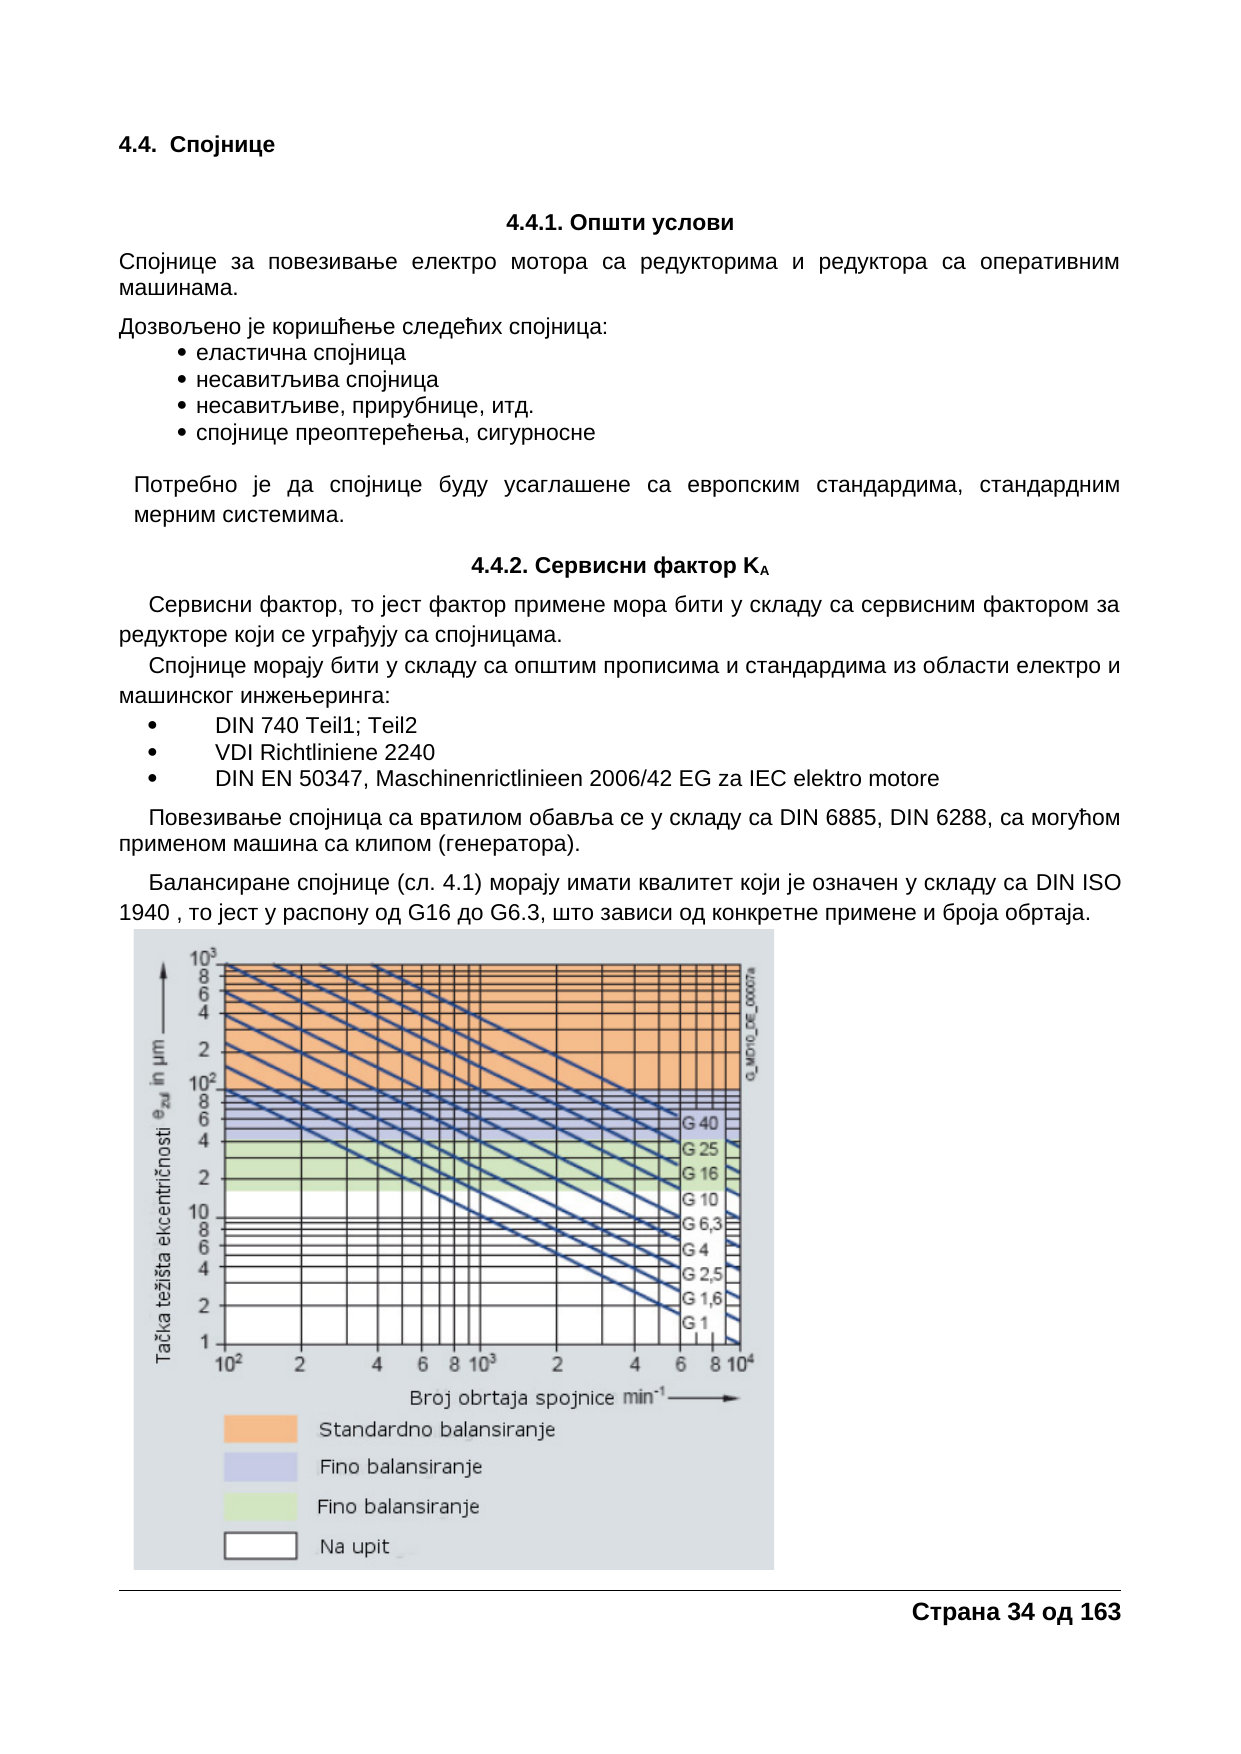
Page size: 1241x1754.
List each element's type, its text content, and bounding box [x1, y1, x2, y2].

list Сервисни фактор, то јест фактор примене мора бити у складу са сервисним фактором за редукторе који се уграђују са спојницама. [119, 591, 1121, 648]
list спојнице преоптерећења, сигурносне [178, 418, 1121, 445]
text Спојнице за повезивање електро мотора са редукторима и редуктора са оперативним машинама. [119, 248, 1121, 301]
subtitle 4.4.1. Општи услови [119, 209, 1121, 235]
list DIN EN 50347, Maschinenrictlinieen 2006/42 EG za IEC elektro motore [119, 765, 1121, 791]
list VDI Richtliniene 2240 [119, 738, 1121, 765]
list еластична спојница [178, 339, 1121, 366]
list несавитљиве, прирубнице, итд. [178, 392, 1121, 418]
list Потребно је да спојнице буду усаглашене са европским стандардима, стандардним мерним системима. [133, 471, 1121, 528]
list Балансиране спојнице (сл. 4.1) морају имати квалитет који је означен у складу са DIN ISO 1940 , то јест у распону од G16 до G6.3, што зависи од конкретне примене и броја обртаја. [119, 869, 1121, 925]
text Повезивање спојница са вратилом обавља се у складу са DIN 6885, DIN 6288, са могућом применом машина са клипом (генератора). [119, 804, 1121, 856]
list Спојнице морају бити у складу са општим прописима и стандардима из области електро и машинског инжењеринга: [119, 652, 1121, 708]
picture [133, 929, 775, 1570]
subtitle 4.4.2. Сервисни фактор KА [119, 552, 1121, 579]
text Дозвољено је коришћење следећих спојница: [119, 313, 1121, 339]
list DIN 740 Teil1; Teil2 [119, 712, 1121, 738]
subtitle 4.4. Спојнице [119, 131, 1121, 158]
list несавитљива спојница [178, 366, 1121, 392]
